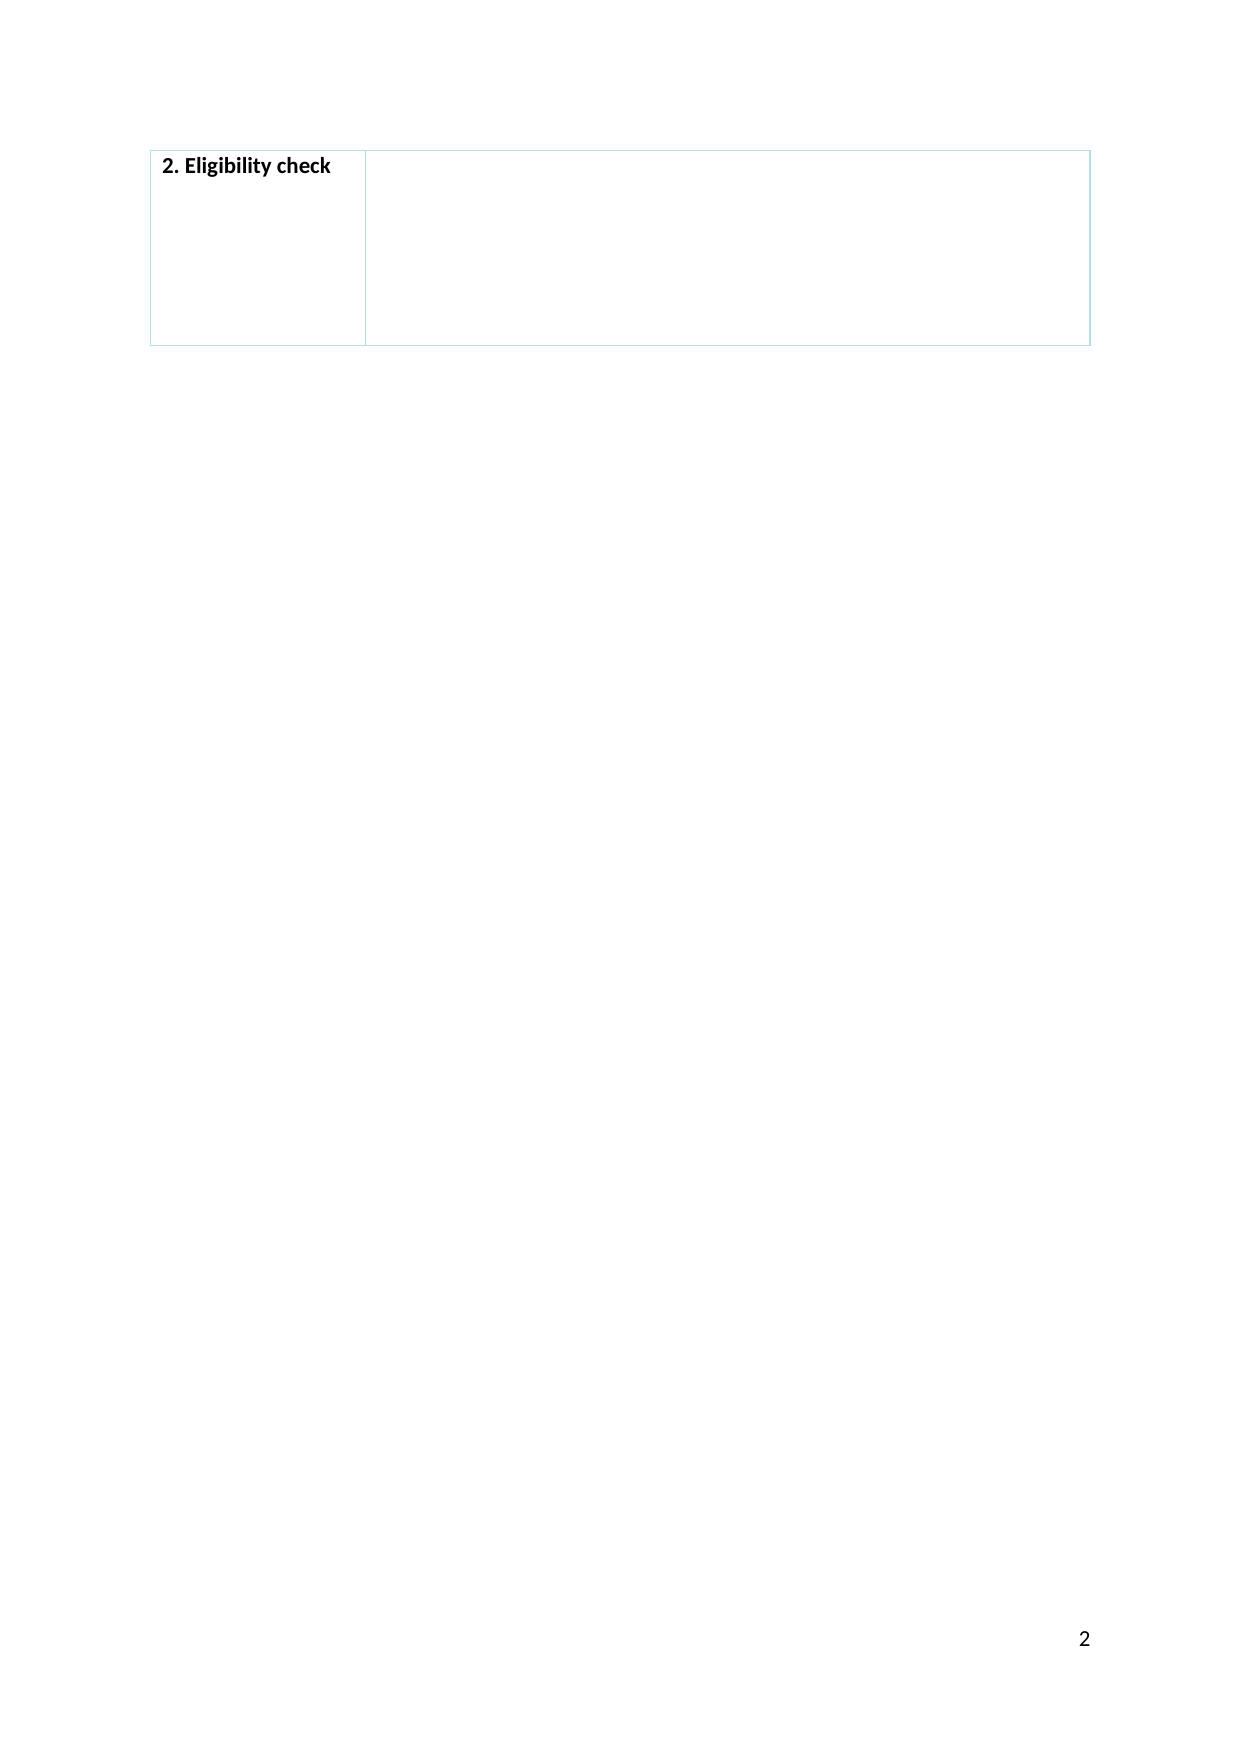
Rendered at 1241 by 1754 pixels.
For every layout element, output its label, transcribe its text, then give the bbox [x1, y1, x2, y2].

table_cell 2. Eligibility check [151, 151, 365, 345]
table_cell [366, 151, 1089, 345]
